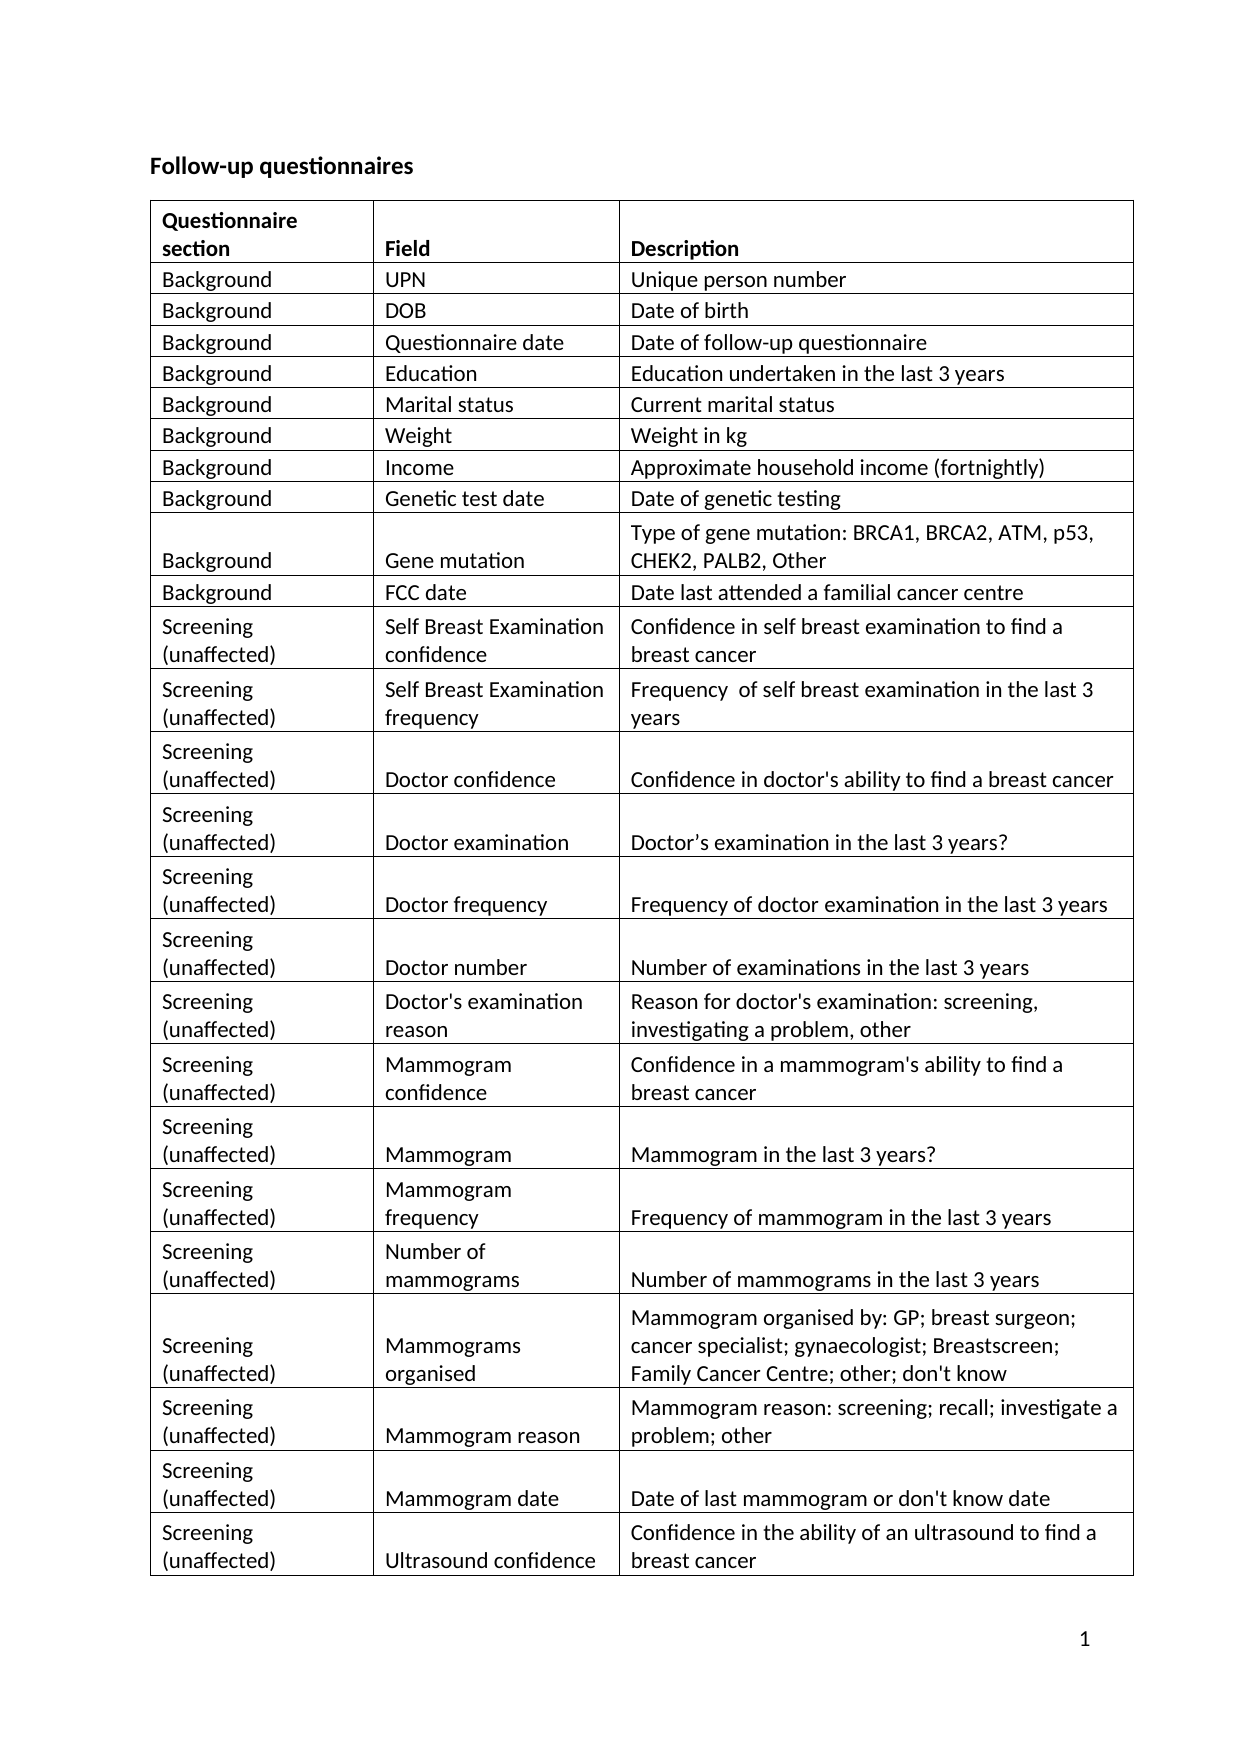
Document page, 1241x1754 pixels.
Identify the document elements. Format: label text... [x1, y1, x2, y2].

table_cell Education [374, 357, 619, 387]
table_cell Screening (unaffected) [151, 1232, 373, 1293]
table_cell Doctor’s examination in the last 3 years? [620, 794, 1133, 856]
table_cell DOB [374, 294, 619, 324]
table_cell Date last attended a familial cancer centre [620, 576, 1133, 606]
table_cell Marital status [374, 388, 619, 418]
table_header Questionnaire section [151, 201, 373, 262]
table_cell Mammogram reason [374, 1388, 619, 1449]
table_cell UPN [374, 263, 619, 293]
table_cell Number of examinations in the last 3 years [620, 919, 1133, 981]
table_cell Genetic test date [374, 482, 619, 512]
table_cell Frequency of mammogram in the last 3 years [620, 1169, 1133, 1231]
table_cell Screening (unaffected) [151, 1044, 373, 1106]
table_cell Doctor number [374, 919, 619, 981]
table_cell Type of gene mutation: BRCA1, BRCA2, ATM, p53, CHEK2, PALB2, Other [620, 513, 1133, 574]
table_header Description [620, 201, 1133, 262]
table_cell Date of last mammogram or don't know date [620, 1451, 1133, 1512]
table_cell Mammogram in the last 3 years? [620, 1107, 1133, 1168]
table_cell Frequency of doctor examination in the last 3 years [620, 857, 1133, 918]
table_cell Questionnaire date [374, 326, 619, 356]
table_cell Income [374, 451, 619, 481]
table_cell Number of mammograms [374, 1232, 619, 1293]
table_cell Date of birth [620, 294, 1133, 324]
table_header Field [374, 201, 619, 262]
table_cell Screening (unaffected) [151, 982, 373, 1043]
table_cell Gene mutation [374, 513, 619, 574]
table_cell Screening (unaffected) [151, 669, 373, 731]
table_cell Mammogram date [374, 1451, 619, 1512]
table_cell FCC date [374, 576, 619, 606]
table_cell Confidence in the ability of an ultrasound to find a breast cancer [620, 1513, 1133, 1574]
table_cell Mammogram organised by: GP; breast surgeon; cancer specialist; gynaecologist; Breastscreen; Family Cancer Centre; other; don't know [620, 1294, 1133, 1387]
table_cell Screening (unaffected) [151, 1388, 373, 1449]
table_cell Mammogram reason: screening; recall; investigate a problem; other [620, 1388, 1133, 1449]
table_cell Mammograms organised [374, 1294, 619, 1387]
table_cell Screening (unaffected) [151, 1107, 373, 1168]
table_cell Background [151, 576, 373, 606]
table_cell Background [151, 263, 373, 293]
table_cell Background [151, 357, 373, 387]
table_cell Reason for doctor's examination: screening, investigating a problem, other [620, 982, 1133, 1043]
table_cell Frequency of self breast examination in the last 3 years [620, 669, 1133, 731]
table_cell Weight in kg [620, 419, 1133, 449]
table_cell Screening (unaffected) [151, 794, 373, 856]
table_cell Doctor confidence [374, 732, 619, 793]
table_cell Self Breast Examination frequency [374, 669, 619, 731]
table_cell Screening (unaffected) [151, 919, 373, 981]
table_cell Background [151, 513, 373, 574]
table_cell Background [151, 326, 373, 356]
table_cell Current marital status [620, 388, 1133, 418]
table_cell Background [151, 294, 373, 324]
table_cell Weight [374, 419, 619, 449]
table_cell Screening (unaffected) [151, 857, 373, 918]
table_cell Ultrasound confidence [374, 1513, 619, 1574]
table_cell Number of mammograms in the last 3 years [620, 1232, 1133, 1293]
table_cell Confidence in doctor's ability to find a breast cancer [620, 732, 1133, 793]
table_cell Doctor examination [374, 794, 619, 856]
table_cell Confidence in a mammogram's ability to find a breast cancer [620, 1044, 1133, 1106]
table_cell Doctor frequency [374, 857, 619, 918]
table_cell Screening (unaffected) [151, 1451, 373, 1512]
table_cell Self Breast Examination confidence [374, 607, 619, 668]
table_cell Date of genetic testing [620, 482, 1133, 512]
table_cell Unique person number [620, 263, 1133, 293]
table_cell Date of follow-up questionnaire [620, 326, 1133, 356]
table_cell Screening (unaffected) [151, 732, 373, 793]
table_cell Mammogram frequency [374, 1169, 619, 1231]
table_cell Background [151, 482, 373, 512]
table_cell Background [151, 388, 373, 418]
table_cell Approximate household income (fortnightly) [620, 451, 1133, 481]
table_cell Mammogram [374, 1107, 619, 1168]
table_cell Doctor's examination reason [374, 982, 619, 1043]
table_cell Education undertaken in the last 3 years [620, 357, 1133, 387]
table_cell Mammogram confidence [374, 1044, 619, 1106]
table_cell Confidence in self breast examination to find a breast cancer [620, 607, 1133, 668]
table_cell Screening (unaffected) [151, 1294, 373, 1387]
text Follow-up questionnaires [150, 150, 1090, 181]
table_cell Background [151, 451, 373, 481]
table_cell Screening (unaffected) [151, 1513, 373, 1574]
table_cell Screening (unaffected) [151, 607, 373, 668]
table_cell Screening (unaffected) [151, 1169, 373, 1231]
table_cell Background [151, 419, 373, 449]
